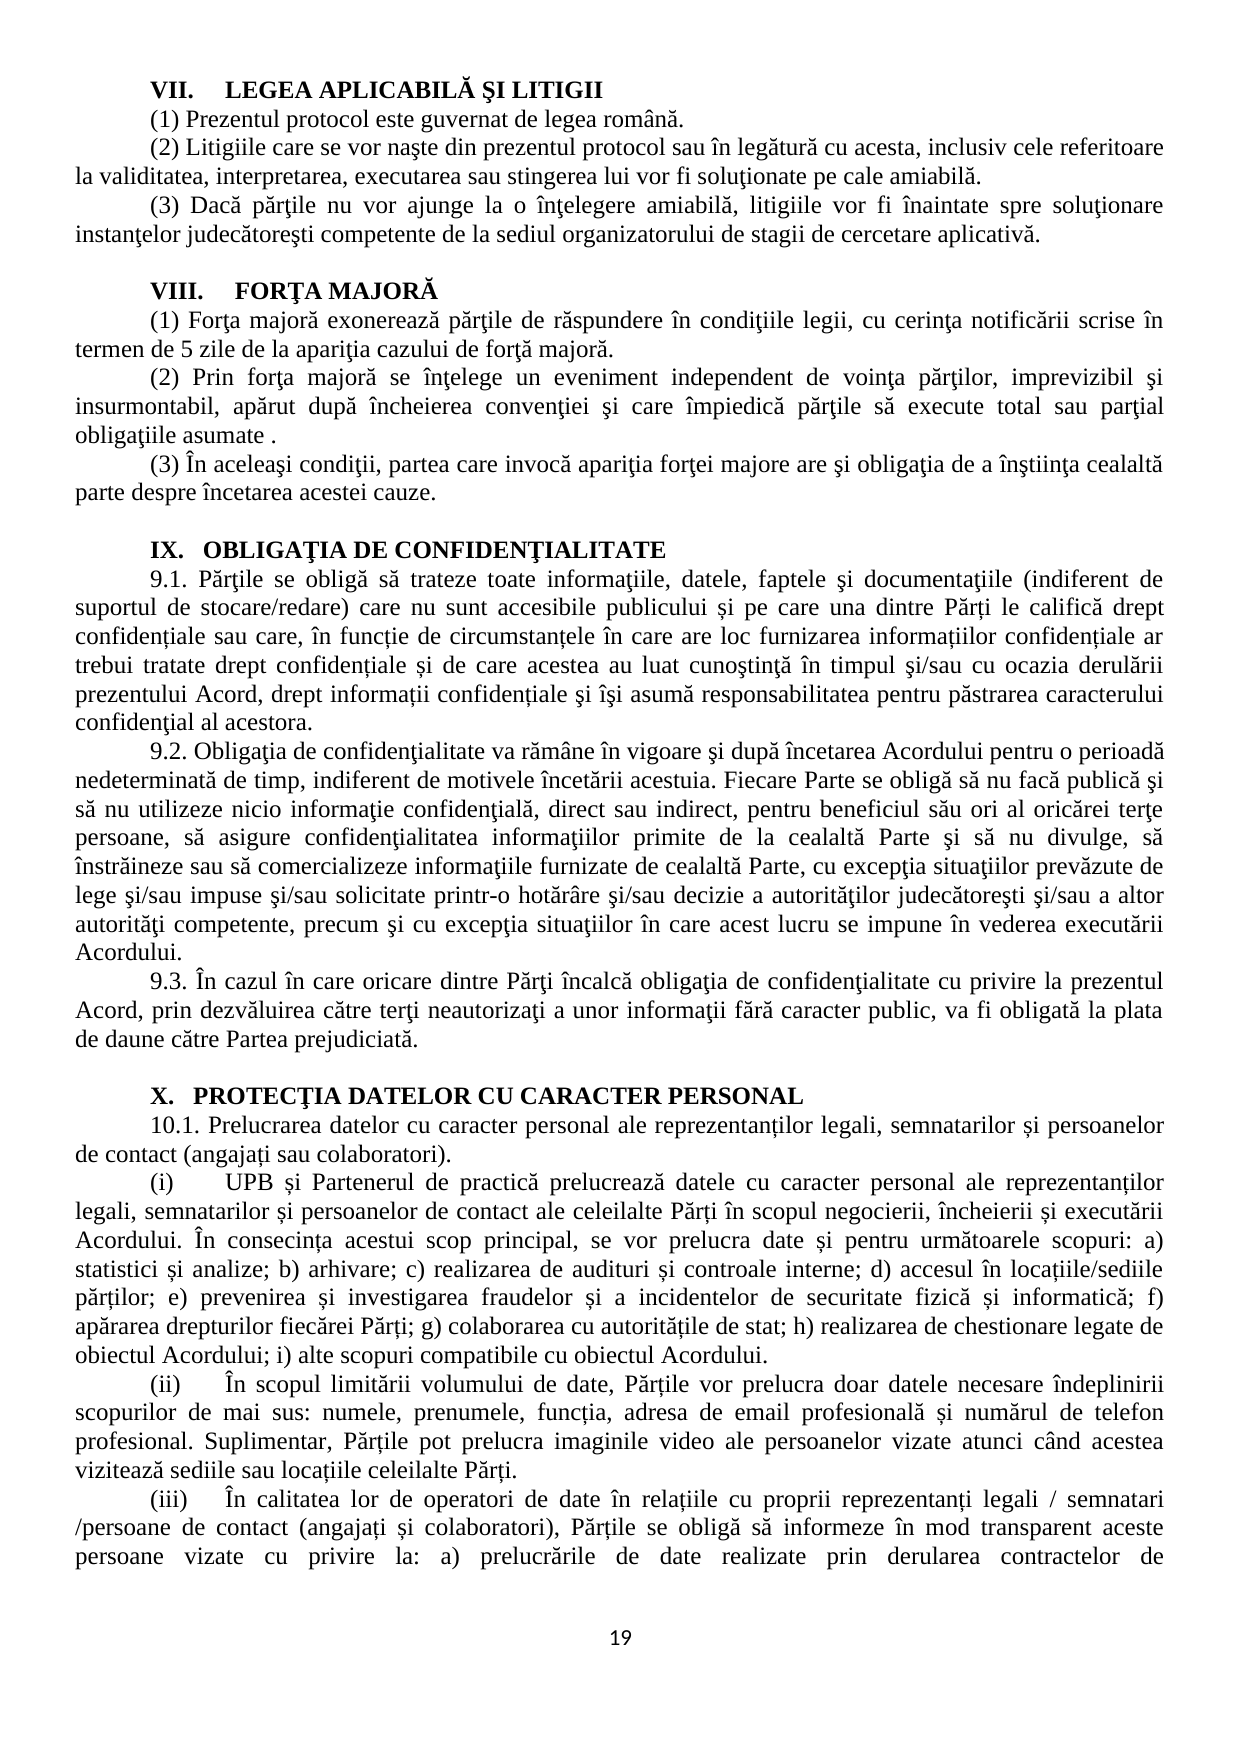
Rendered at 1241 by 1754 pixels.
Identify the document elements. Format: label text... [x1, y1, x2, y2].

text (2) Litigiile care se vor naşte din prezentul protocol sau în legătură cu acesta, inclusiv cele referitoare la validitatea, interpretarea, executarea sau stingerea lui vor fi soluţionate pe cale amiabilă. [75, 132, 1165, 190]
text 9.2. Obligaţia de confidenţialitate va rămâne în vigoare şi după încetarea Acordului pentru o perioadă nedeterminată de timp, indiferent de motivele încetării acestuia. Fiecare Parte se obligă să nu facă publică şi să nu utilizeze nicio informaţie confidenţială, direct sau indirect, pentru beneficiul său ori al oricărei terţe persoane, să asigure confidenţialitatea informaţiilor primite de la cealaltă Parte şi să nu divulge, să înstrăineze sau să comercializeze informaţiile furnizate de cealaltă Parte, cu excepţia situaţiilor prevăzute de lege şi/sau impuse şi/sau solicitate printr-o hotărâre şi/sau decizie a autorităţilor judecătoreşti şi/sau a altor autorităţi competente, precum şi cu excepţia situaţiilor în care acest lucru se impune în vederea executării Acordului. [75, 736, 1165, 966]
text IX. OBLIGAŢIA DE CONFIDENŢIALITATE [75, 535, 1165, 564]
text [75, 1484, 1165, 1570]
text 10.1. Prelucrarea datelor cu caracter personal ale reprezentanților legali, semnatarilor și persoanelor de contact (angajați sau colaboratori). [75, 1110, 1165, 1167]
text (i) UPB și Partenerul de practică prelucrează datele cu caracter personal ale reprezentanților legali, semnatarilor și persoanelor de contact ale celeilalte Părți în scopul negocierii, încheierii și executării Acordului. În consecința acestui scop principal, se vor prelucra date și pentru următoarele scopuri: a) statistici și analize; b) arhivare; c) realizarea de audituri și controale interne; d) accesul în locațiile/sediile părților; e) prevenirea și investigarea fraudelor și a incidentelor de securitate fizică și informatică; f) apărarea drepturilor fiecărei Părți; g) colaborarea cu autoritățile de stat; h) realizarea de chestionare legate de obiectul Acordului; i) alte scopuri compatibile cu obiectul Acordului. [75, 1167, 1165, 1369]
text 9.1. Părţile se obligă să trateze toate informaţiile, datele, faptele şi documentaţiile (indiferent de suportul de stocare/redare) care nu sunt accesibile publicului și pe care una dintre Părți le califică drept confidențiale sau care, în funcție de circumstanțele în care are loc furnizarea informațiilor confidențiale ar trebui tratate drept confidențiale și de care acestea au luat cunoştinţă în timpul şi/sau cu ocazia derulării prezentului Acord, drept informații confidențiale şi îşi asumă responsabilitatea pentru păstrarea caracterului confidenţial al acestora. [75, 564, 1165, 736]
text X. PROTECŢIA DATELOR CU CARACTER PERSONAL [75, 1081, 1165, 1110]
text VIII. FORŢA MAJORĂ [75, 276, 1165, 305]
text (1) Forţa majoră exonerează părţile de răspundere în condiţiile legii, cu cerinţa notificării scrise în termen de 5 zile de la apariţia cazului de forţă majoră. [75, 305, 1165, 362]
text 9.3. În cazul în care oricare dintre Părţi încalcă obligaţia de confidenţialitate cu privire la prezentul Acord, prin dezvăluirea către terţi neautorizaţi a unor informaţii fără caracter public, va fi obligată la plata de daune către Partea prejudiciată. [75, 966, 1165, 1052]
text (3) În aceleaşi condiţii, partea care invocă apariţia forţei majore are şi obligaţia de a înştiinţa cealaltă parte despre încetarea acestei cauze. [75, 449, 1165, 506]
text (3) Dacă părţile nu vor ajunge la o înţelegere amiabilă, litigiile vor fi înaintate spre soluţionare instanţelor judecătoreşti competente de la sediul organizatorului de stagii de cercetare aplicativă. [75, 190, 1165, 247]
text (1) Prezentul protocol este guvernat de legea română. [75, 104, 1165, 132]
text VII. LEGEA APLICABILĂ ŞI LITIGII [75, 75, 1165, 104]
text (2) Prin forţa majoră se înţelege un eveniment independent de voinţa părţilor, imprevizibil şi insurmontabil, apărut după încheierea convenţiei şi care împiedică părţile să execute total sau parţial obligaţiile asumate . [75, 362, 1165, 449]
text (ii) În scopul limitării volumului de date, Părțile vor prelucra doar datele necesare îndeplinirii scopurilor de mai sus: numele, prenumele, funcția, adresa de email profesională și numărul de telefon profesional. Suplimentar, Părțile pot prelucra imaginile video ale persoanelor vizate atunci când acestea vizitează sediile sau locațiile celeilalte Părți. [75, 1369, 1165, 1484]
